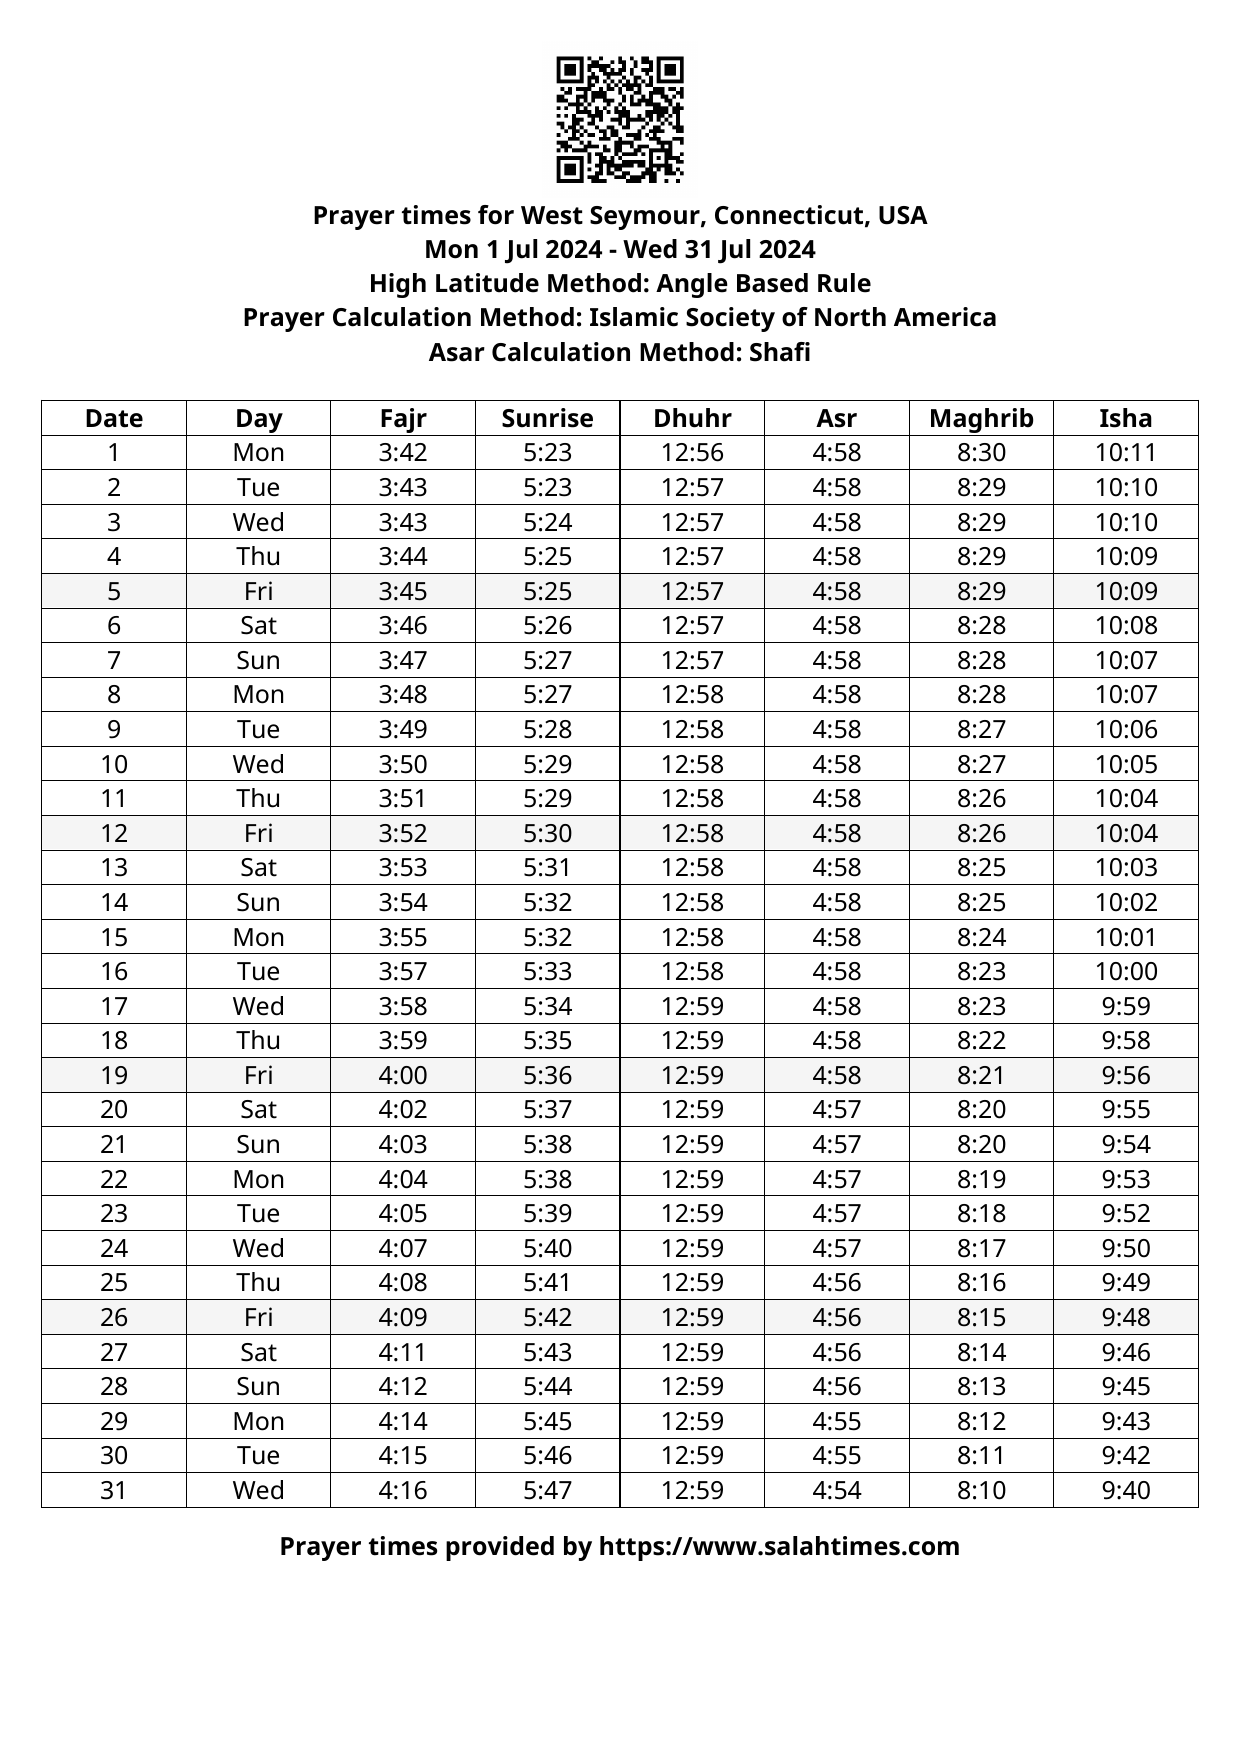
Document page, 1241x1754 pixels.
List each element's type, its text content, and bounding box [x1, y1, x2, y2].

table_cell 8:29 [910, 574, 1053, 607]
table_cell 12:59 [621, 1404, 764, 1437]
table_cell 5:39 [476, 1196, 619, 1230]
table_cell Tue [187, 470, 330, 504]
table_cell 3:45 [331, 574, 475, 607]
table_cell 9:43 [1054, 1404, 1198, 1437]
table_cell 14 [42, 885, 186, 919]
table_cell 8:23 [910, 954, 1053, 988]
table_cell Fri [187, 1058, 330, 1092]
table_cell 5:30 [476, 816, 619, 849]
table_cell 9:58 [1054, 1024, 1198, 1057]
table_cell 9:53 [1054, 1162, 1198, 1195]
table_cell 4:09 [331, 1300, 475, 1334]
table_cell 5:43 [476, 1335, 619, 1368]
table_cell 10:06 [1054, 712, 1198, 746]
table_cell 4:58 [765, 747, 909, 780]
table_cell 4:57 [765, 1162, 909, 1195]
picture [542, 41, 699, 198]
text High Latitude Method: Angle Based Rule [42, 266, 1198, 300]
table_cell 9:54 [1054, 1127, 1198, 1161]
table_cell 9:55 [1054, 1093, 1198, 1126]
table_cell 5:23 [476, 436, 619, 469]
table_cell 12:58 [621, 954, 764, 988]
table_cell 11 [42, 781, 186, 815]
table_cell 3:47 [331, 643, 475, 677]
table_cell 3:43 [331, 470, 475, 504]
table_cell 4:58 [765, 539, 909, 573]
table_cell 12:59 [621, 1024, 764, 1057]
table_cell 8:22 [910, 1024, 1053, 1057]
table_cell 8:30 [910, 436, 1053, 469]
table_cell 5:31 [476, 851, 619, 884]
table_cell 8:27 [910, 747, 1053, 780]
table_cell 12:58 [621, 781, 764, 815]
table_cell 4:16 [331, 1473, 475, 1507]
table_cell 4:58 [765, 989, 909, 1022]
table_cell 12:58 [621, 816, 764, 849]
table_cell 8:10 [910, 1473, 1053, 1507]
table_cell 19 [42, 1058, 186, 1092]
table_cell 5:28 [476, 712, 619, 746]
table_cell 5:38 [476, 1127, 619, 1161]
table_cell 4:58 [765, 470, 909, 504]
table_cell 5:47 [476, 1473, 619, 1507]
table_cell 4:57 [765, 1127, 909, 1161]
table_cell 3:48 [331, 678, 475, 711]
table_cell 5 [42, 574, 186, 607]
table_cell 9:40 [1054, 1473, 1198, 1507]
table_cell 12:59 [621, 1231, 764, 1264]
table_cell 10:01 [1054, 920, 1198, 953]
table_cell 10:11 [1054, 436, 1198, 469]
table_cell 4:14 [331, 1404, 475, 1437]
table_cell 31 [42, 1473, 186, 1507]
table_cell 4:58 [765, 954, 909, 988]
table_cell 12:59 [621, 1162, 764, 1195]
table_cell 8:26 [910, 781, 1053, 815]
table_cell 10:09 [1054, 539, 1198, 573]
table_cell 10:02 [1054, 885, 1198, 919]
table_cell 10:10 [1054, 470, 1198, 504]
table_cell Thu [187, 1024, 330, 1057]
table_cell 5:46 [476, 1439, 619, 1472]
table_cell Tue [187, 1439, 330, 1472]
table_cell 8:25 [910, 851, 1053, 884]
table_header Date [42, 401, 186, 434]
table_header Isha [1054, 401, 1198, 434]
table_cell 8:19 [910, 1162, 1053, 1195]
table_cell 23 [42, 1196, 186, 1230]
table_cell 5:38 [476, 1162, 619, 1195]
table_cell 4:58 [765, 851, 909, 884]
table_cell Wed [187, 1473, 330, 1507]
table_cell 8:18 [910, 1196, 1053, 1230]
table_cell 10:00 [1054, 954, 1198, 988]
table_cell 5:34 [476, 989, 619, 1022]
table_cell 4:03 [331, 1127, 475, 1161]
table_cell 12:58 [621, 851, 764, 884]
table_cell 3:54 [331, 885, 475, 919]
table_cell Mon [187, 920, 330, 953]
table_cell 5:37 [476, 1093, 619, 1126]
table_cell 5:41 [476, 1266, 619, 1299]
table_cell Wed [187, 747, 330, 780]
table_cell 4:58 [765, 678, 909, 711]
table_cell 4:58 [765, 781, 909, 815]
table_cell 4:55 [765, 1439, 909, 1472]
table_cell 3:51 [331, 781, 475, 815]
table_cell 12:59 [621, 989, 764, 1022]
table_cell 12:59 [621, 1058, 764, 1092]
table_cell Thu [187, 1266, 330, 1299]
table_cell 4:58 [765, 920, 909, 953]
table_cell Mon [187, 1162, 330, 1195]
table_cell Mon [187, 436, 330, 469]
table_cell 5:32 [476, 920, 619, 953]
table_cell Thu [187, 781, 330, 815]
table_cell 12:59 [621, 1266, 764, 1299]
table_cell 12:58 [621, 747, 764, 780]
table_cell 9:45 [1054, 1369, 1198, 1403]
table_cell Tue [187, 712, 330, 746]
table_cell 9:48 [1054, 1300, 1198, 1334]
table_cell 20 [42, 1093, 186, 1126]
table_cell 4:56 [765, 1335, 909, 1368]
table_cell 3:53 [331, 851, 475, 884]
table_cell 8:26 [910, 816, 1053, 849]
table_cell 3:52 [331, 816, 475, 849]
table_cell 5:25 [476, 574, 619, 607]
table_cell 12:59 [621, 1369, 764, 1403]
table_cell Sun [187, 885, 330, 919]
table_cell 29 [42, 1404, 186, 1437]
table_cell 28 [42, 1369, 186, 1403]
table_cell 4:11 [331, 1335, 475, 1368]
table_cell 3:57 [331, 954, 475, 988]
table_cell 5:44 [476, 1369, 619, 1403]
table_cell 10:04 [1054, 816, 1198, 849]
table_cell 4:15 [331, 1439, 475, 1472]
table_cell 27 [42, 1335, 186, 1368]
table_cell 4:08 [331, 1266, 475, 1299]
table_cell 5:40 [476, 1231, 619, 1264]
table_cell 10 [42, 747, 186, 780]
table_cell 4:07 [331, 1231, 475, 1264]
table_cell 9 [42, 712, 186, 746]
table_cell 3:46 [331, 609, 475, 642]
table_cell 5:25 [476, 539, 619, 573]
table_cell 9:56 [1054, 1058, 1198, 1092]
table_cell 8:29 [910, 505, 1053, 538]
table_cell Sun [187, 643, 330, 677]
table_cell 5:24 [476, 505, 619, 538]
table_cell 3:43 [331, 505, 475, 538]
table_header Sunrise [476, 401, 619, 434]
table_cell 3:58 [331, 989, 475, 1022]
table_cell 12:57 [621, 539, 764, 573]
table_cell 4 [42, 539, 186, 573]
table_cell 16 [42, 954, 186, 988]
text Prayer times provided by https://www.salahtimes.com [42, 1528, 1198, 1563]
table_cell 18 [42, 1024, 186, 1057]
table_cell 12:58 [621, 920, 764, 953]
table_cell 5:45 [476, 1404, 619, 1437]
table_cell 12:58 [621, 678, 764, 711]
table_cell 8 [42, 678, 186, 711]
table_cell 8:28 [910, 678, 1053, 711]
table_cell Tue [187, 954, 330, 988]
table_cell 24 [42, 1231, 186, 1264]
table_cell 10:09 [1054, 574, 1198, 607]
table_cell 10:03 [1054, 851, 1198, 884]
table_cell Fri [187, 816, 330, 849]
table_cell Mon [187, 678, 330, 711]
table_cell 2 [42, 470, 186, 504]
text Prayer Calculation Method: Islamic Society of North America [42, 300, 1198, 334]
table_header Maghrib [910, 401, 1053, 434]
table_cell 12:57 [621, 609, 764, 642]
table_cell 4:58 [765, 436, 909, 469]
table_cell 8:29 [910, 470, 1053, 504]
table_cell Sat [187, 609, 330, 642]
table_cell Mon [187, 1404, 330, 1437]
table_cell 12:59 [621, 1300, 764, 1334]
table_cell 9:50 [1054, 1231, 1198, 1264]
table_cell 15 [42, 920, 186, 953]
table_cell 4:56 [765, 1300, 909, 1334]
table_cell 4:55 [765, 1404, 909, 1437]
table_cell 4:00 [331, 1058, 475, 1092]
table_header Fajr [331, 401, 475, 434]
table_cell 30 [42, 1439, 186, 1472]
table_cell 8:15 [910, 1300, 1053, 1334]
table_cell Sat [187, 1335, 330, 1368]
table_header Dhuhr [621, 401, 764, 434]
table_cell 3:50 [331, 747, 475, 780]
table_cell Sun [187, 1127, 330, 1161]
table_cell 3:44 [331, 539, 475, 573]
table_cell 9:52 [1054, 1196, 1198, 1230]
table_cell 26 [42, 1300, 186, 1334]
table_header Day [187, 401, 330, 434]
table_cell 10:07 [1054, 643, 1198, 677]
table_cell 4:54 [765, 1473, 909, 1507]
table_cell 3 [42, 505, 186, 538]
table_cell 21 [42, 1127, 186, 1161]
table_cell 12:57 [621, 470, 764, 504]
table_cell 4:58 [765, 1024, 909, 1057]
table_cell 8:13 [910, 1369, 1053, 1403]
table_cell 5:32 [476, 885, 619, 919]
table_cell 3:55 [331, 920, 475, 953]
table_cell Fri [187, 1300, 330, 1334]
table_cell 9:46 [1054, 1335, 1198, 1368]
table_cell 5:29 [476, 747, 619, 780]
table_cell 12:59 [621, 1335, 764, 1368]
table_cell 12:59 [621, 1196, 764, 1230]
table_cell 3:59 [331, 1024, 475, 1057]
table_cell 4:56 [765, 1266, 909, 1299]
table_cell 8:28 [910, 609, 1053, 642]
table_cell 5:27 [476, 678, 619, 711]
table_cell 12:57 [621, 643, 764, 677]
table_cell 8:24 [910, 920, 1053, 953]
table_cell 8:27 [910, 712, 1053, 746]
table_cell 4:58 [765, 643, 909, 677]
table_cell 22 [42, 1162, 186, 1195]
table_cell 8:20 [910, 1127, 1053, 1161]
table_cell 4:04 [331, 1162, 475, 1195]
table_cell 12:58 [621, 712, 764, 746]
table_cell 12:57 [621, 574, 764, 607]
table_cell 9:42 [1054, 1439, 1198, 1472]
table_cell 4:02 [331, 1093, 475, 1126]
table_cell 17 [42, 989, 186, 1022]
table_cell 4:58 [765, 505, 909, 538]
table_cell 4:57 [765, 1196, 909, 1230]
table_cell 8:29 [910, 539, 1053, 573]
table_cell 25 [42, 1266, 186, 1299]
table_cell 6 [42, 609, 186, 642]
table_cell 4:58 [765, 885, 909, 919]
table_cell 12:59 [621, 1127, 764, 1161]
table_cell 4:58 [765, 816, 909, 849]
table_cell 8:25 [910, 885, 1053, 919]
table_cell Wed [187, 505, 330, 538]
table_cell 7 [42, 643, 186, 677]
table_cell 13 [42, 851, 186, 884]
table_cell 10:08 [1054, 609, 1198, 642]
table_cell 5:27 [476, 643, 619, 677]
table_cell 1 [42, 436, 186, 469]
table_cell 5:23 [476, 470, 619, 504]
table_cell 12:58 [621, 885, 764, 919]
table_header Asr [765, 401, 909, 434]
table_cell 5:33 [476, 954, 619, 988]
table_cell 4:58 [765, 609, 909, 642]
table_cell 4:57 [765, 1231, 909, 1264]
table_cell Fri [187, 574, 330, 607]
table_cell Sat [187, 1093, 330, 1126]
table_cell 4:12 [331, 1369, 475, 1403]
table_cell 8:11 [910, 1439, 1053, 1472]
text Mon 1 Jul 2024 - Wed 31 Jul 2024 [42, 232, 1198, 266]
table_cell Tue [187, 1196, 330, 1230]
table_cell Thu [187, 539, 330, 573]
table_cell 4:58 [765, 1058, 909, 1092]
table_cell 12:59 [621, 1473, 764, 1507]
table_cell 5:26 [476, 609, 619, 642]
table_cell 10:04 [1054, 781, 1198, 815]
table_cell 8:21 [910, 1058, 1053, 1092]
table_cell 10:05 [1054, 747, 1198, 780]
table_cell 3:42 [331, 436, 475, 469]
table_cell 8:16 [910, 1266, 1053, 1299]
table_cell 8:12 [910, 1404, 1053, 1437]
table_cell 5:36 [476, 1058, 619, 1092]
table_cell 5:35 [476, 1024, 619, 1057]
table_cell Sat [187, 851, 330, 884]
text Prayer times for West Seymour, Connecticut, USA [42, 198, 1198, 232]
table_cell 12:59 [621, 1439, 764, 1472]
table_cell 12:57 [621, 505, 764, 538]
table_cell 4:58 [765, 712, 909, 746]
table_cell 8:14 [910, 1335, 1053, 1368]
table_cell 9:59 [1054, 989, 1198, 1022]
table_cell 10:10 [1054, 505, 1198, 538]
table_cell 8:28 [910, 643, 1053, 677]
table_cell 5:29 [476, 781, 619, 815]
table_cell 3:49 [331, 712, 475, 746]
table_cell 8:23 [910, 989, 1053, 1022]
table_cell 12:56 [621, 436, 764, 469]
table_cell Sun [187, 1369, 330, 1403]
table_cell 9:49 [1054, 1266, 1198, 1299]
table_cell 12 [42, 816, 186, 849]
table_cell Wed [187, 1231, 330, 1264]
table_cell 12:59 [621, 1093, 764, 1126]
text Asar Calculation Method: Shafi [42, 334, 1198, 368]
table_cell 4:57 [765, 1093, 909, 1126]
table_cell 5:42 [476, 1300, 619, 1334]
table_cell 4:58 [765, 574, 909, 607]
table_cell 4:56 [765, 1369, 909, 1403]
table_cell Wed [187, 989, 330, 1022]
table_cell 8:20 [910, 1093, 1053, 1126]
table_cell 8:17 [910, 1231, 1053, 1264]
table_cell 10:07 [1054, 678, 1198, 711]
table_cell 4:05 [331, 1196, 475, 1230]
